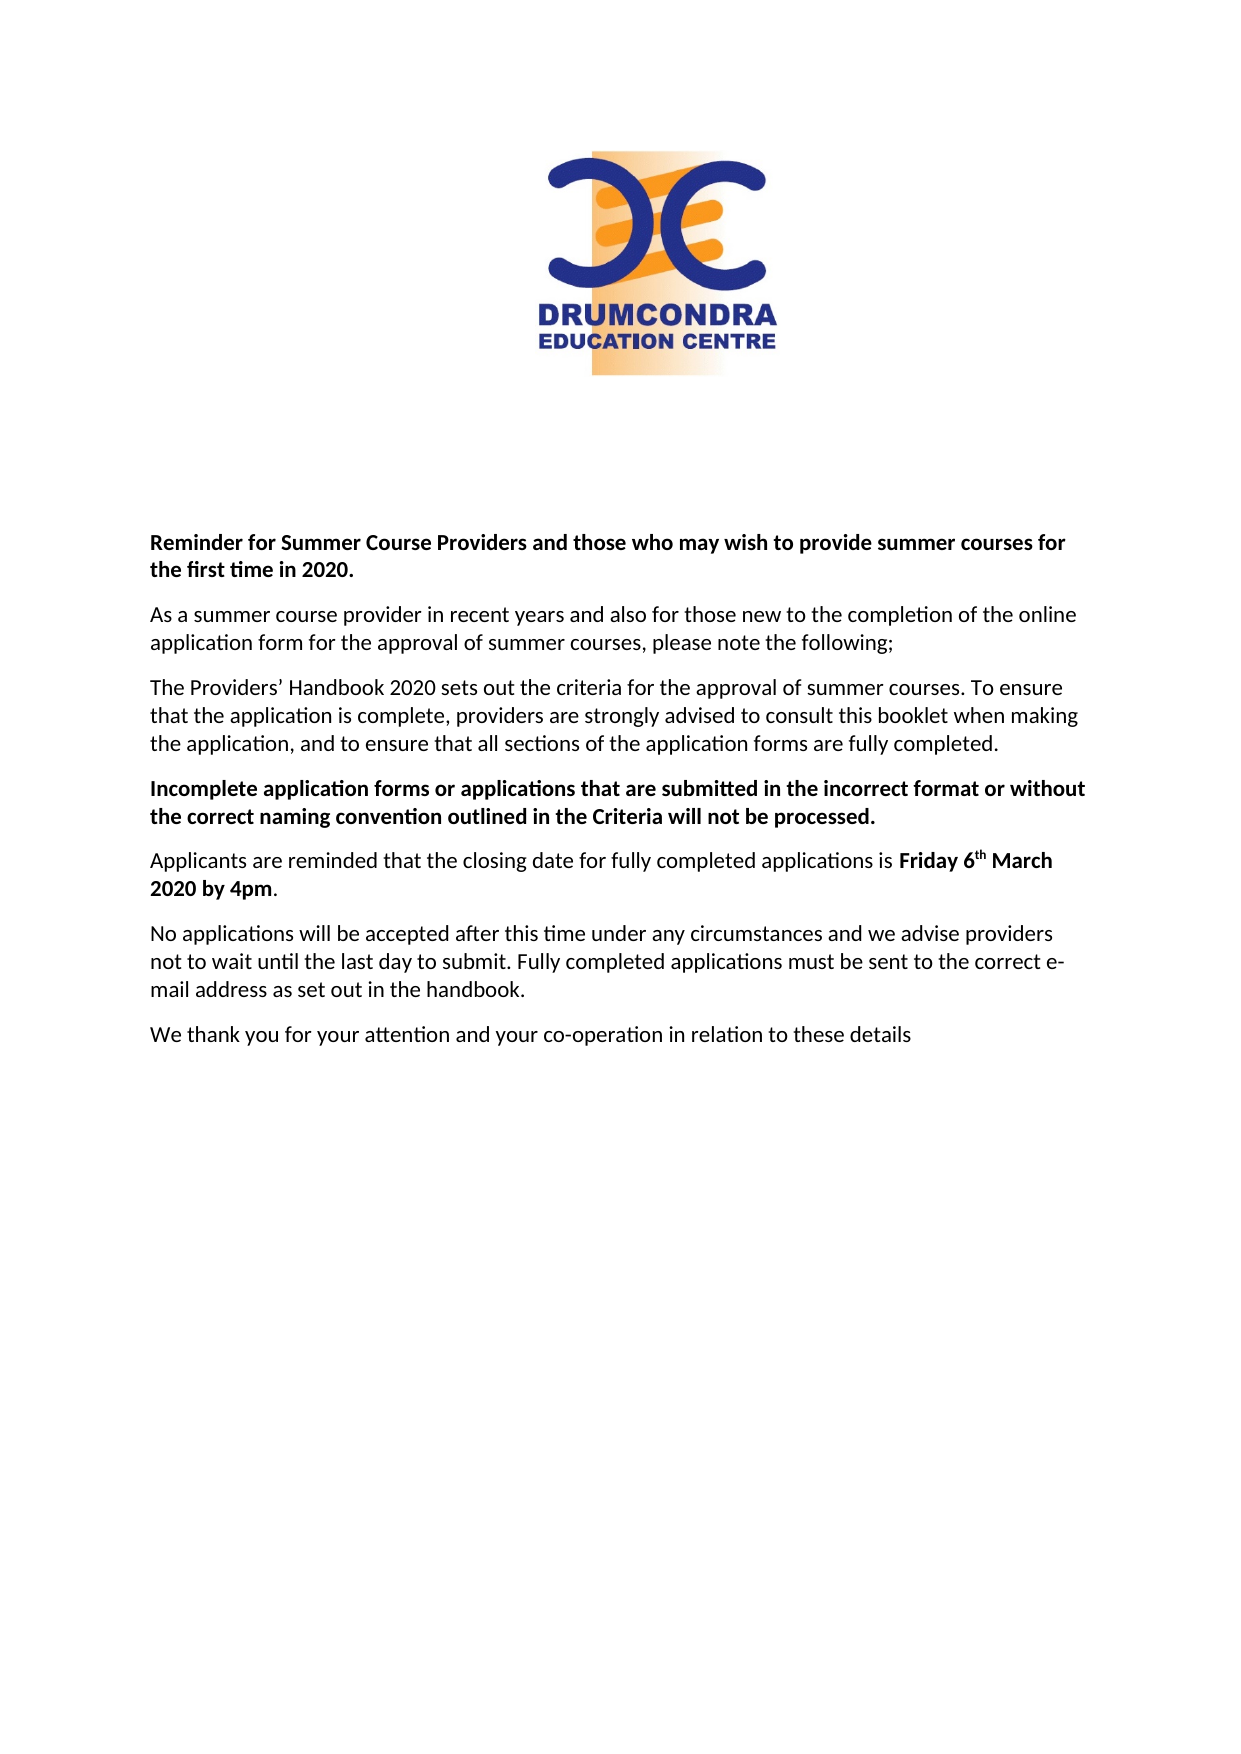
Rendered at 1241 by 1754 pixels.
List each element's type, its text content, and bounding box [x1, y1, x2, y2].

text The Providers’ Handbook 2020 sets out the criteria for the approval of summer courses. To ensure that the application is complete, providers are strongly advised to consult this booklet when making the application, and to ensure that all sections of the application forms are fully completed. [150, 673, 1090, 757]
text No applications will be accepted after this time under any circumstances and we advise providers not to wait until the last day to submit. Fully completed applications must be sent to the correct e-mail address as set out in the handbook. [150, 919, 1090, 1003]
picture [535, 150, 781, 377]
text Reminder for Summer Course Providers and those who may wish to provide summer courses for the first time in 2020. [150, 528, 1090, 584]
text Applicants are reminded that the closing date for fully completed applications is Friday 6th March 2020 by 4pm. [150, 846, 1090, 902]
text As a summer course provider in recent years and also for those new to the completion of the online application form for the approval of summer courses, please note the following; [150, 600, 1090, 656]
text We thank you for your attention and your co-operation in relation to these details [150, 1020, 1090, 1048]
text Incomplete application forms or applications that are submitted in the incorrect format or without the correct naming convention outlined in the Criteria will not be processed. [150, 774, 1090, 830]
